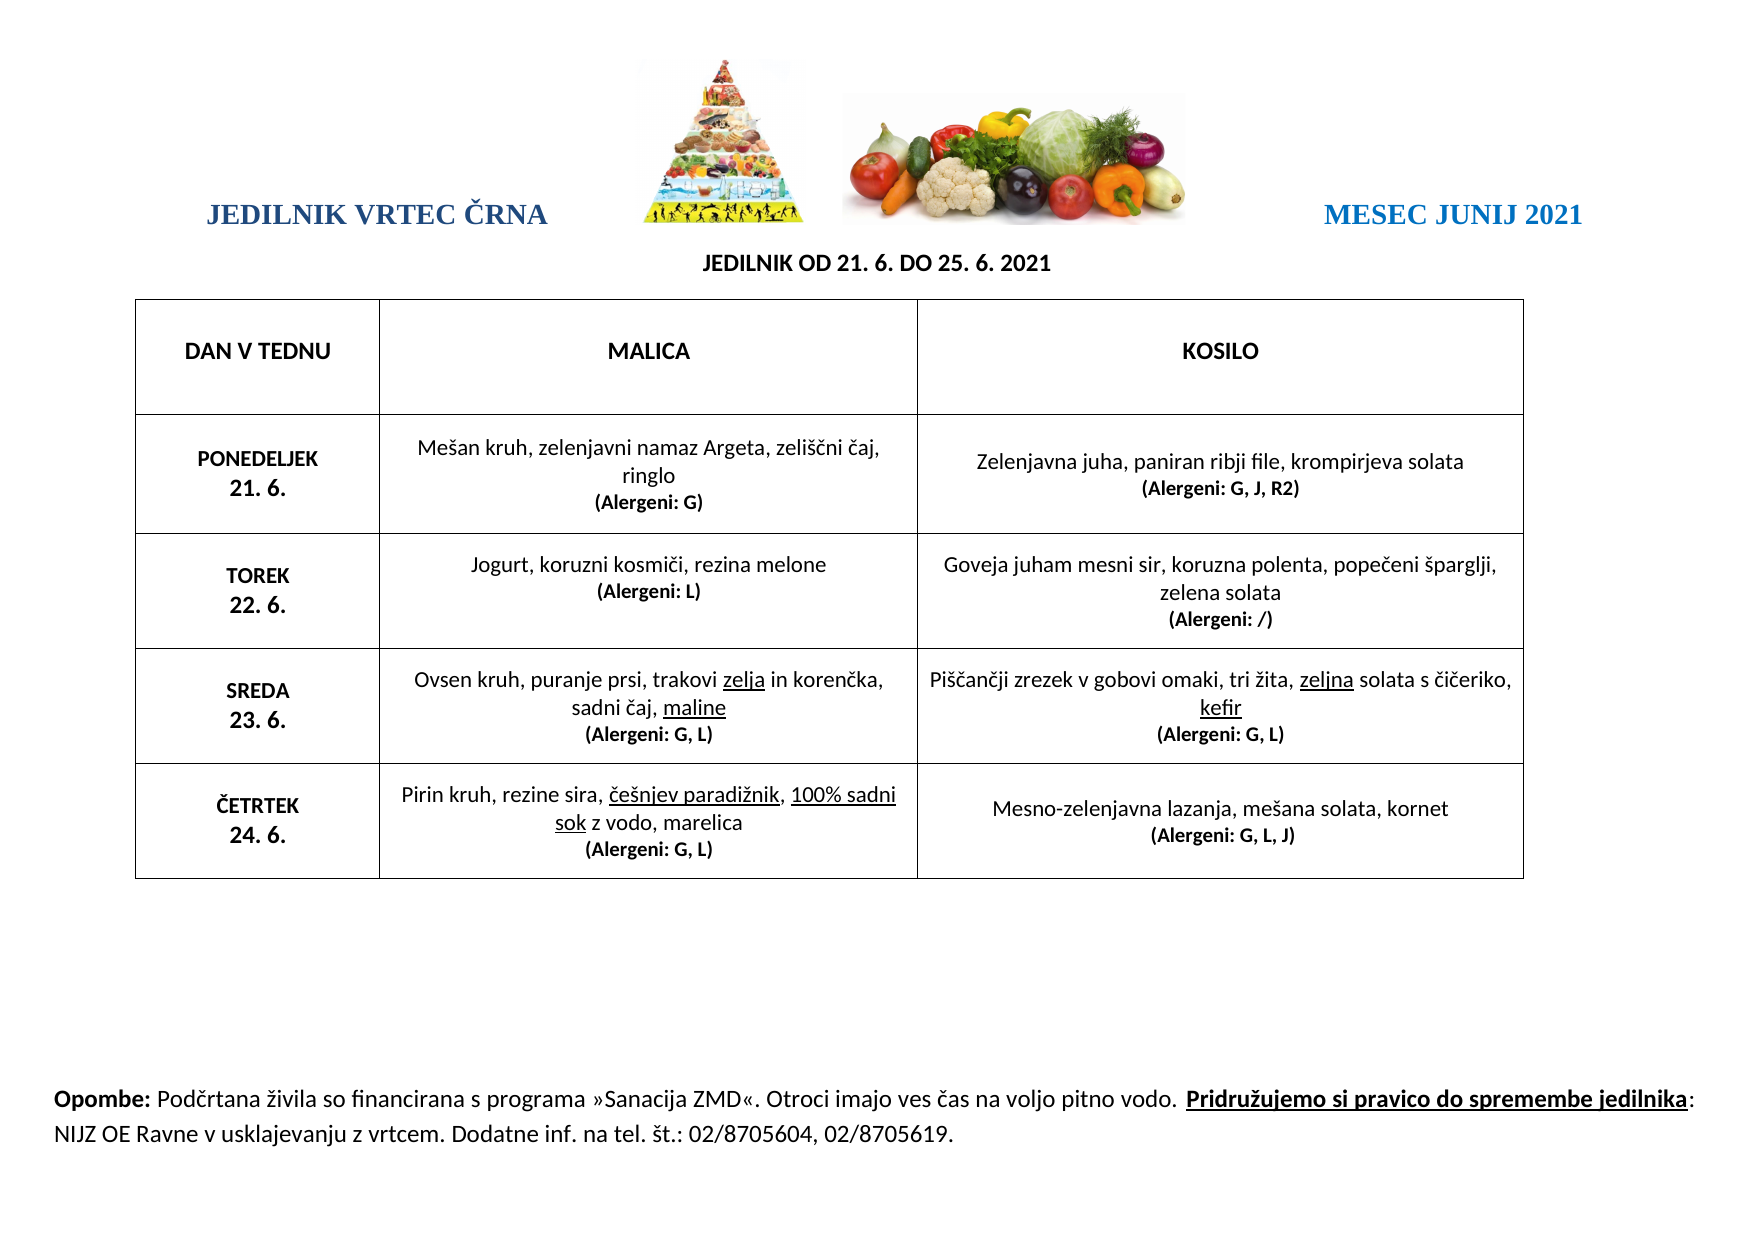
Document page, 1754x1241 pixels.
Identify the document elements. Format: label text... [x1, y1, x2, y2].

text JEDILNIK OD 21. 6. DO 25. 6. 2021 [148, 247, 1606, 278]
table_header MALICA [380, 300, 917, 414]
picture [842, 93, 1186, 225]
table_cell Ovsen kruh, puranje prsi, trakovi zelja in korenčka, sadni čaj, maline (Alergeni: G, L) [380, 649, 917, 763]
table_cell Mešan kruh, zelenjavni namaz Argeta, zeliščni čaj, ringlo (Alergeni: G) [380, 415, 917, 533]
table_cell PONEDELJEK 21. 6. [136, 415, 379, 533]
table_cell Jogurt, koruzni kosmiči, rezina melone (Alergeni: L) [380, 534, 917, 648]
table_cell SREDA 23. 6. [136, 649, 379, 763]
table_cell ČETRTEK 24. 6. [136, 764, 379, 878]
picture [635, 59, 806, 225]
table_cell Piščančji zrezek v gobovi omaki, tri žita, zeljna solata s čičeriko, kefir (Alergeni: G, L) [918, 649, 1523, 763]
table_cell TOREK 22. 6. [136, 534, 379, 648]
table_header DAN V TEDNU [136, 300, 379, 414]
table_cell Goveja juham mesni sir, koruzna polenta, popečeni šparglji, zelena solata (Alergeni: /) [918, 534, 1523, 648]
table_cell Pirin kruh, rezine sira, češnjev paradižnik, 100% sadni sok z vodo, marelica (Alergeni: G, L) [380, 764, 917, 878]
table_header KOSILO [918, 300, 1523, 414]
table_cell Mesno-zelenjavna lazanja, mešana solata, kornet (Alergeni: G, L, J) [918, 764, 1523, 878]
table_cell Zelenjavna juha, paniran ribji file, krompirjeva solata (Alergeni: G, J, R2) [918, 415, 1523, 533]
